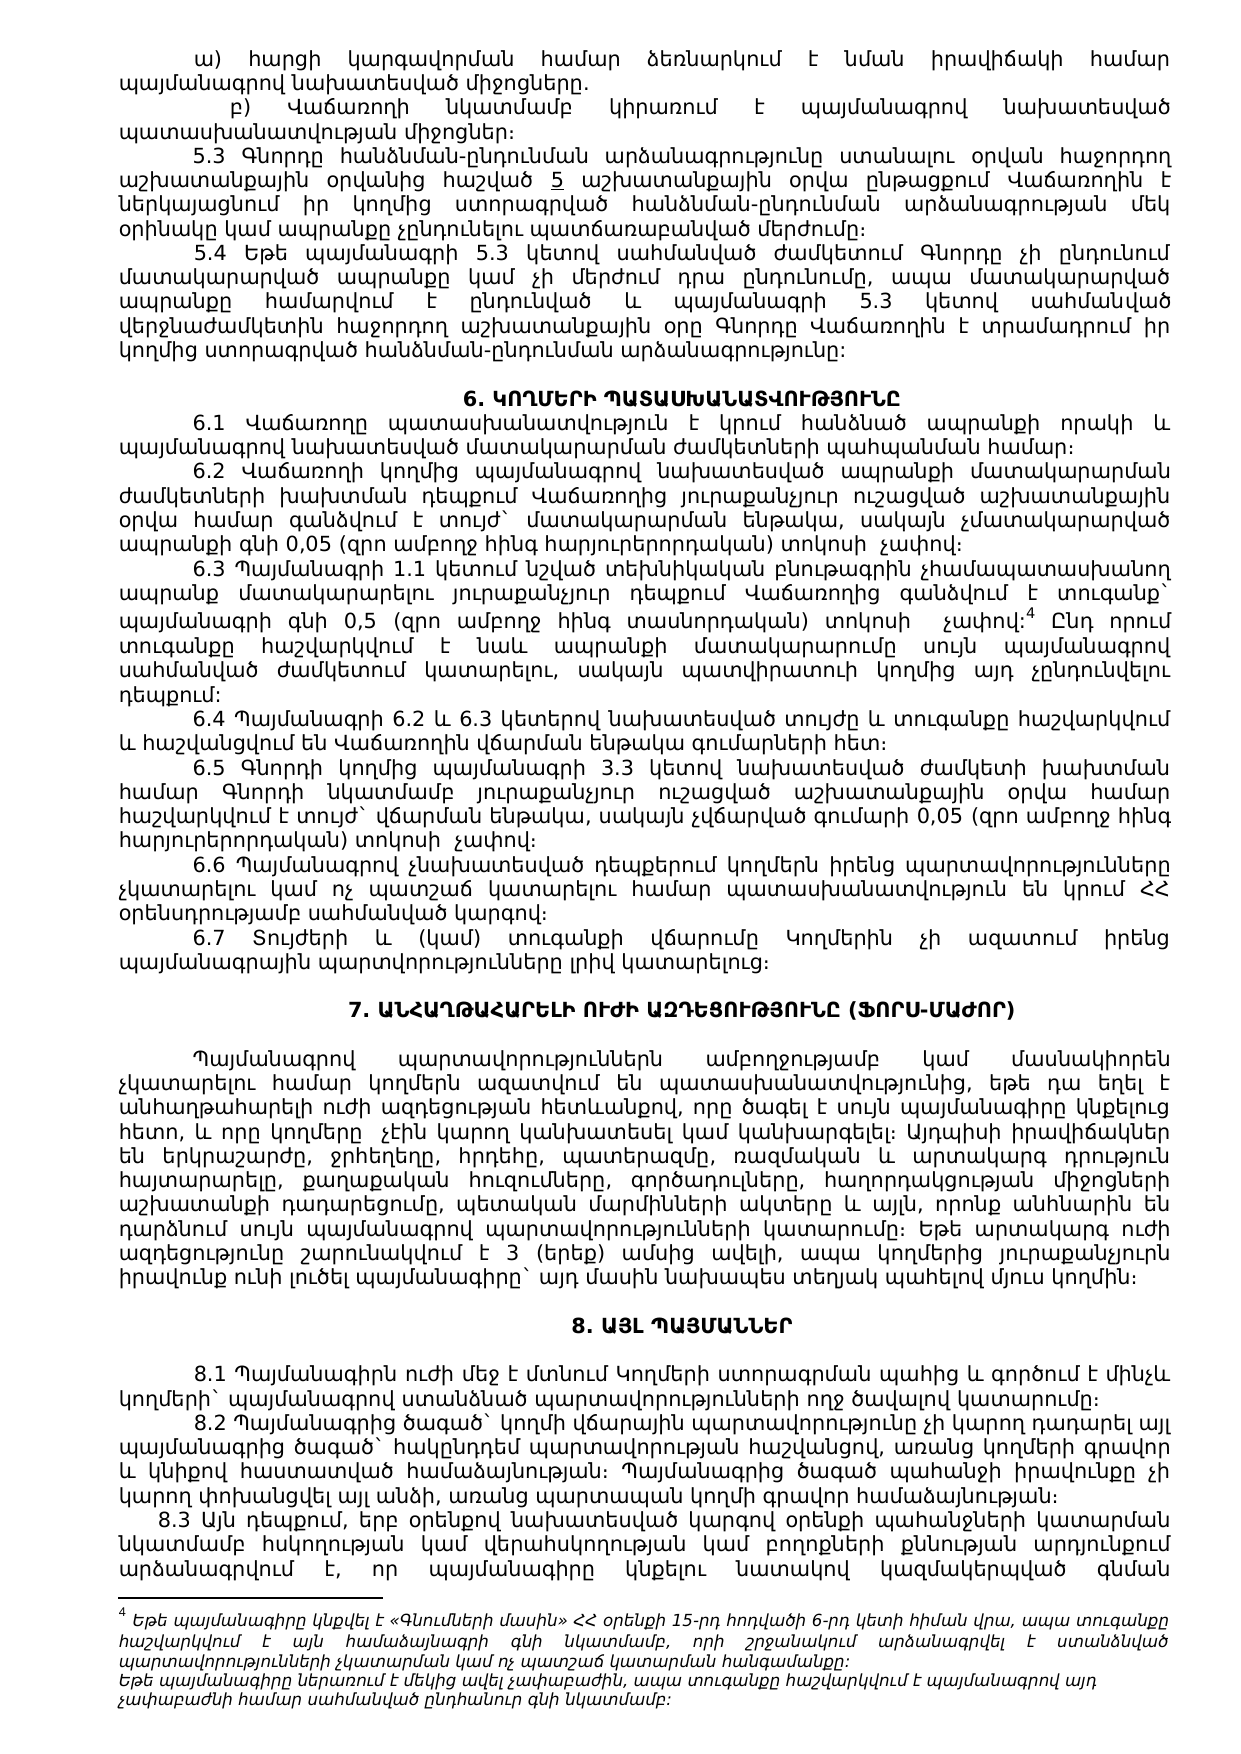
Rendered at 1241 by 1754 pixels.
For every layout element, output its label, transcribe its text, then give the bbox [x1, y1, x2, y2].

text 6.2 Վաճառողի կողմից պայմանագրով նախատեսված ապրանքի մատակարարման ժամկետների խախտման դեպքում Վաճառողից յուրաքանչյուր ուշացված աշխատանքային օրվա համար գանձվում է տույժ` մատակարարման ենթակա, սակայն չմատակարարված ապրանքի գնի 0,05 (զրո ամբողջ հինգ հարյուրերորդական) տոկոսի չափով։ [118, 459, 1171, 557]
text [118, 1508, 1171, 1581]
text 8. ԱՅԼ ՊԱՅՄԱՆՆԵՐ [118, 1314, 1171, 1338]
text 6. ԿՈՂՄԵՐԻ ՊԱՏԱՍԽԱՆԱՏՎՈՒԹՅՈՒՆԸ [118, 387, 1171, 411]
text 6.7 Տույժերի և (կամ) տուգանքի վճարումը Կողմերին չի ազատում իրենց պայմանագրային պարտվորությունները լրիվ կատարելուց։ [118, 926, 1171, 974]
text 6.6 Պայմանագրով չնախատեսված դեպքերում կողմերն իրենց պարտավորությունները չկատարելու կամ ոչ պատշաճ կատարելու համար պատասխանատվություն են կրում ՀՀ օրենսդրությամբ սահմանված կարգով։ [118, 853, 1171, 926]
text Պայմանագրով պարտավորություններն ամբողջությամբ կամ մասնակիորեն չկատարելու համար կողմերն ազատվում են պատասխանատվությունից, եթե դա եղել է անհաղթահարելի ուժի ազդեցության հետևանքով, որը ծագել է սույն պայմանագիրը կնքելուց հետո, և որը կողմերը չէին կարող կանխատեսել կամ կանխարգելել։ Այդպիսի իրավիճակներ են երկրաշարժը, ջրհեղեղը, հրդեհը, պատերազմը, ռազմական և արտակարգ դրություն հայտարարելը, քաղաքական հուզումները, գործադուլները, հաղորդակցության միջոցների աշխատանքի դադարեցումը, պետական մարմինների ակտերը և այլն, որոնք անհնարին են դարձնում սույն պայմանագրով պարտավորությունների կատարումը։ Եթե արտակարգ ուժի ազդեցությունը շարունակվում է 3 (երեք) ամսից ավելի, ապա կողմերից յուրաքանչյուրն իրավունք ունի լուծել պայմանագիրը` այդ մասին նախապես տեղյակ պահելով մյուս կողմին։ [118, 1047, 1171, 1289]
text 5.4 Եթե պայմանագրի 5.3 կետով սահմանված ժամկետում Գնորդը չի ընդունում մատակարարված ապրանքը կամ չի մերժում դրա ընդունումը, ապա մատակարարված ապրանքը համարվում է ընդունված և պայմանագրի 5.3 կետով սահմանված վերջնաժամկետին հաջորդող աշխատանքային օրը Գնորդը Վաճառողին է տրամադրում իր կողմից ստորագրված հանձնման-ընդունման արձանագրությունը: [118, 241, 1171, 362]
text 5.3 Գնորդը հանձնման-ընդունման արձանագրությունը ստանալու օրվան հաջորդող աշխատանքային օրվանից հաշված 5 աշխատանքային օրվա ընթացքում Վաճառողին է ներկայացնում իր կողմից ստորագրված հանձնման-ընդունման արձանագրության մեկ օրինակը կամ ապրանքը չընդունելու պատճառաբանված մերժումը։ [118, 144, 1171, 241]
text 6.5 Գնորդի կողմից պայմանագրի 3.3 կետով նախատեսված ժամկետի խախտման համար Գնորդի նկատմամբ յուրաքանչյուր ուշացված աշխատանքային օրվա համար հաշվարկվում է տույժ` վճարման ենթակա, սակայն չվճարված գումարի 0,05 (զրո ամբողջ հինգ հարյուրերորդական) տոկոսի չափով։ [118, 756, 1171, 853]
text ա) հարցի կարգավորման համար ձեռնարկում է նման իրավիճակի համար պայմանագրով նախատեսված միջոցները. [118, 47, 1171, 95]
text 8.2 Պայմանագրից ծագած` կողմի վճարային պարտավորությունը չի կարող դադարել այլ պայմանագրից ծագած` հակընդդեմ պարտավորության հաշվանցով, առանց կողմերի գրավոր և կնիքով հաստատված համաձայնության։ Պայմանագրից ծագած պահանջի իրավունքը չի կարող փոխանցվել այլ անձի, առանց պարտապան կողմի գրավոր համաձայնության։ [118, 1411, 1171, 1508]
text բ) Վաճառողի նկատմամբ կիրառում է պայմանագրով նախատեսված պատասխանատվության միջոցներ։ [118, 95, 1171, 144]
text 6.3 Պայմանագրի 1.1 կետում նշված տեխնիկական բնութագրին չհամապատասխանող ապրանք մատակարարելու յուրաքանչյուր դեպքում Վաճառողից գանձվում է տուգանք` պայմանագրի գնի 0,5 (զրո ամբողջ հինգ տասնորդական) տոկոսի չափով: Ընդ որում տուգանքը հաշվարկվում է նաև ապրանքի մատակարարումը սույն պայմանագրով սահմանված ժամկետում կատարելու, սակայն պատվիրատուի կողմից այդ չընդունվելու դեպքում: [118, 557, 1171, 707]
text 6.1 Վաճառողը պատասխանատվություն է կրում հանձնած ապրանքի որակի և պայմանագրով նախատեսված մատակարարման ժամկետների պահպանման համար։ [118, 411, 1171, 459]
text 7. ԱՆՀԱՂԹԱՀԱՐԵԼԻ ՈՒԺԻ ԱԶԴԵՑՈՒԹՅՈՒՆԸ (ՖՈՐՍ-ՄԱԺՈՐ) [118, 998, 1171, 1023]
text 8.1 Պայմանագիրն ուժի մեջ է մտնում Կողմերի ստորագրման պահից և գործում է մինչև կողմերի` պայմանագրով ստանձնած պարտավորությունների ողջ ծավալով կատարումը։ [118, 1362, 1171, 1411]
text 6.4 Պայմանագրի 6.2 և 6.3 կետերով նախատեսված տույժը և տուգանքը հաշվարկվում և հաշվանցվում են Վաճառողին վճարման ենթակա գումարների հետ։ [118, 707, 1171, 756]
